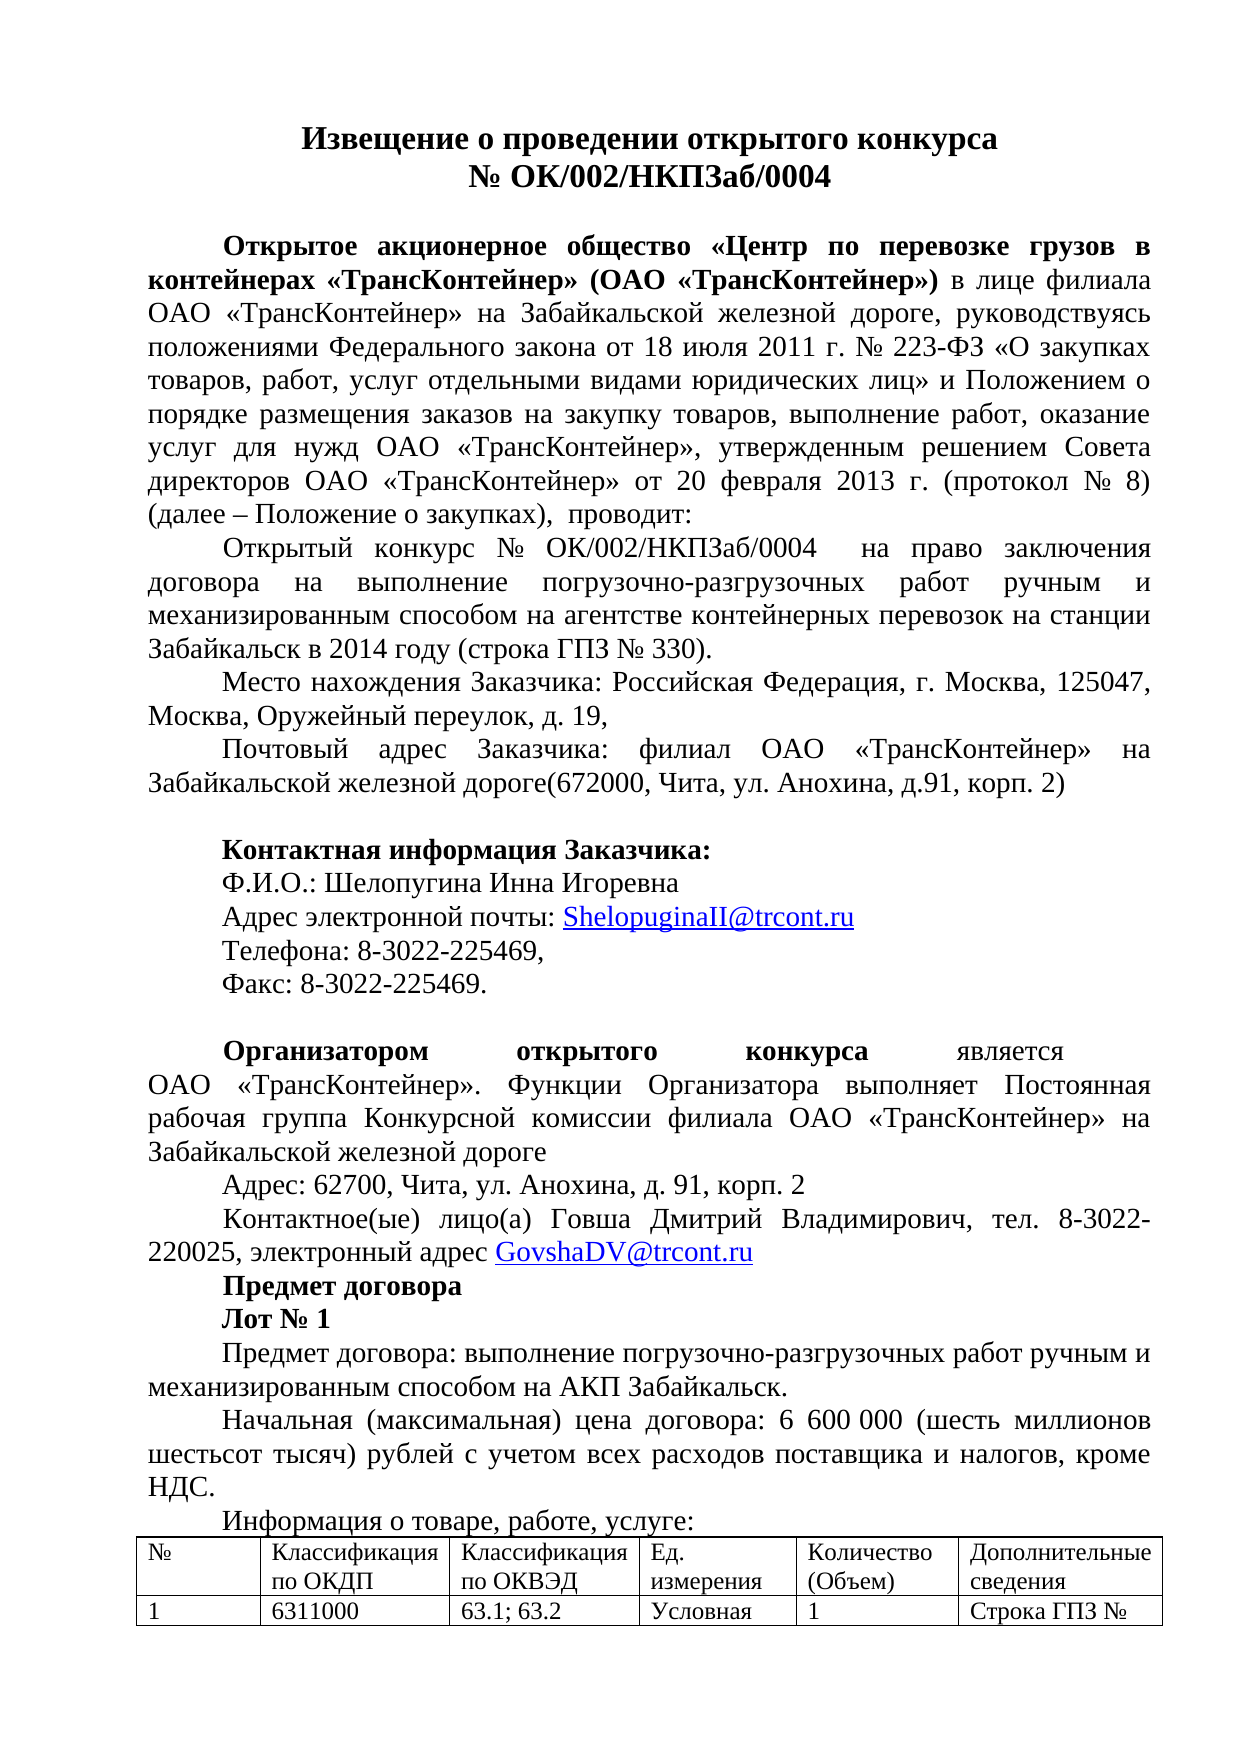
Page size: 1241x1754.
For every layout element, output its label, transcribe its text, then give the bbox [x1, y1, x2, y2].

table_header Ед. измерения [640, 1538, 796, 1595]
text Предмет договора [148, 1268, 1152, 1302]
table_header Классификация по ОКВЭД [450, 1538, 639, 1595]
text Место нахождения Заказчика: Российская Федерация, г. Москва, 125047, Москва, Оружейный переулок, д. 19, [148, 664, 1152, 731]
table_header Дополнительные сведения [959, 1538, 1162, 1595]
text Предмет договора: выполнение погрузочно-разгрузочных работ ручным и механизированным способом на АКП Забайкальск. [148, 1335, 1152, 1402]
table_cell 63.1; 63.2 [450, 1596, 639, 1625]
text Начальная (максимальная) цена договора: 6 600 000 (шесть миллионов шестьсот тысяч) рублей с учетом всех расходов поставщика и налогов, кроме НДС. [148, 1402, 1152, 1503]
text Извещение о проведении открытого конкурса [148, 118, 1152, 156]
text Организатором открытого конкурса является ОАО «ТрансКонтейнер». Функции Организатора выполняет Постоянная рабочая группа Конкурсной комиссии филиала ОАО «ТрансКонтейнер» на Забайкальской железной дороге [148, 1033, 1152, 1167]
table_header № [137, 1538, 260, 1595]
text Адрес: 62700, Чита, ул. Анохина, д. 91, корп. 2 [148, 1167, 1152, 1201]
text Открытый конкурс № ОК/002/НКПЗаб/0004 на право заключения договора на выполнение погрузочно-разгрузочных работ ручным и механизированным способом на агентстве контейнерных перевозок на станции Забайкальск в 2014 году (строка ГПЗ № 330). [148, 530, 1152, 664]
text Информация о товаре, работе, услуге: [148, 1503, 1152, 1536]
table_cell 1 [797, 1596, 958, 1625]
table_cell Строка ГПЗ № 330 [959, 1596, 1162, 1625]
table_cell 1 [137, 1596, 260, 1625]
text Открытое акционерное общество «Центр по перевозке грузов в контейнерах «ТрансКонтейнер» (ОАО «ТрансКонтейнер») в лице филиала ОАО «ТрансКонтейнер» на Забайкальской железной дороге, руководствуясь положениями Федерального закона от 18 июля 2011 г. № 223-ФЗ «О закупках товаров, работ, услуг отдельными видами юридических лиц» и Положением о порядке размещения заказов на закупку товаров, выполнение работ, оказание услуг для нужд ОАО «ТрансКонтейнер», утвержденным решением Совета директоров ОАО «ТрансКонтейнер» от 20 февраля 2013 г. (протокол № 8) (далее – Положение о закупках), проводит: [148, 228, 1152, 530]
table_header Количество (Объем) [797, 1538, 958, 1595]
text Лот № 1 [148, 1302, 1152, 1335]
table_header Классификация по ОКДП [261, 1538, 449, 1595]
text Контактная информация Заказчика: [148, 832, 1152, 866]
text Факс: 8-3022-225469. [148, 966, 1152, 1000]
text Почтовый адрес Заказчика: филиал ОАО «ТрансКонтейнер» на Забайкальской железной дороге(672000, Чита, ул. Анохина, д.91, корп. 2) [148, 731, 1152, 798]
text № ОК/002/НКПЗаб/0004 [148, 156, 1152, 195]
text Ф.И.О.: Шелопугина Инна Игоревна [148, 866, 1152, 899]
text Телефона: 8-3022-225469, [148, 933, 1152, 966]
text Адрес электронной почты: ShelopuginaII@trcont.ru [148, 899, 1152, 933]
text Контактное(ые) лицо(а) Говша Дмитрий Владимирович, тел. 8-3022-220025, электронный адрес GovshaDV@trcont.ru [148, 1201, 1152, 1268]
table_cell Условная единица [640, 1596, 796, 1625]
table_cell 6311000 [261, 1596, 449, 1625]
